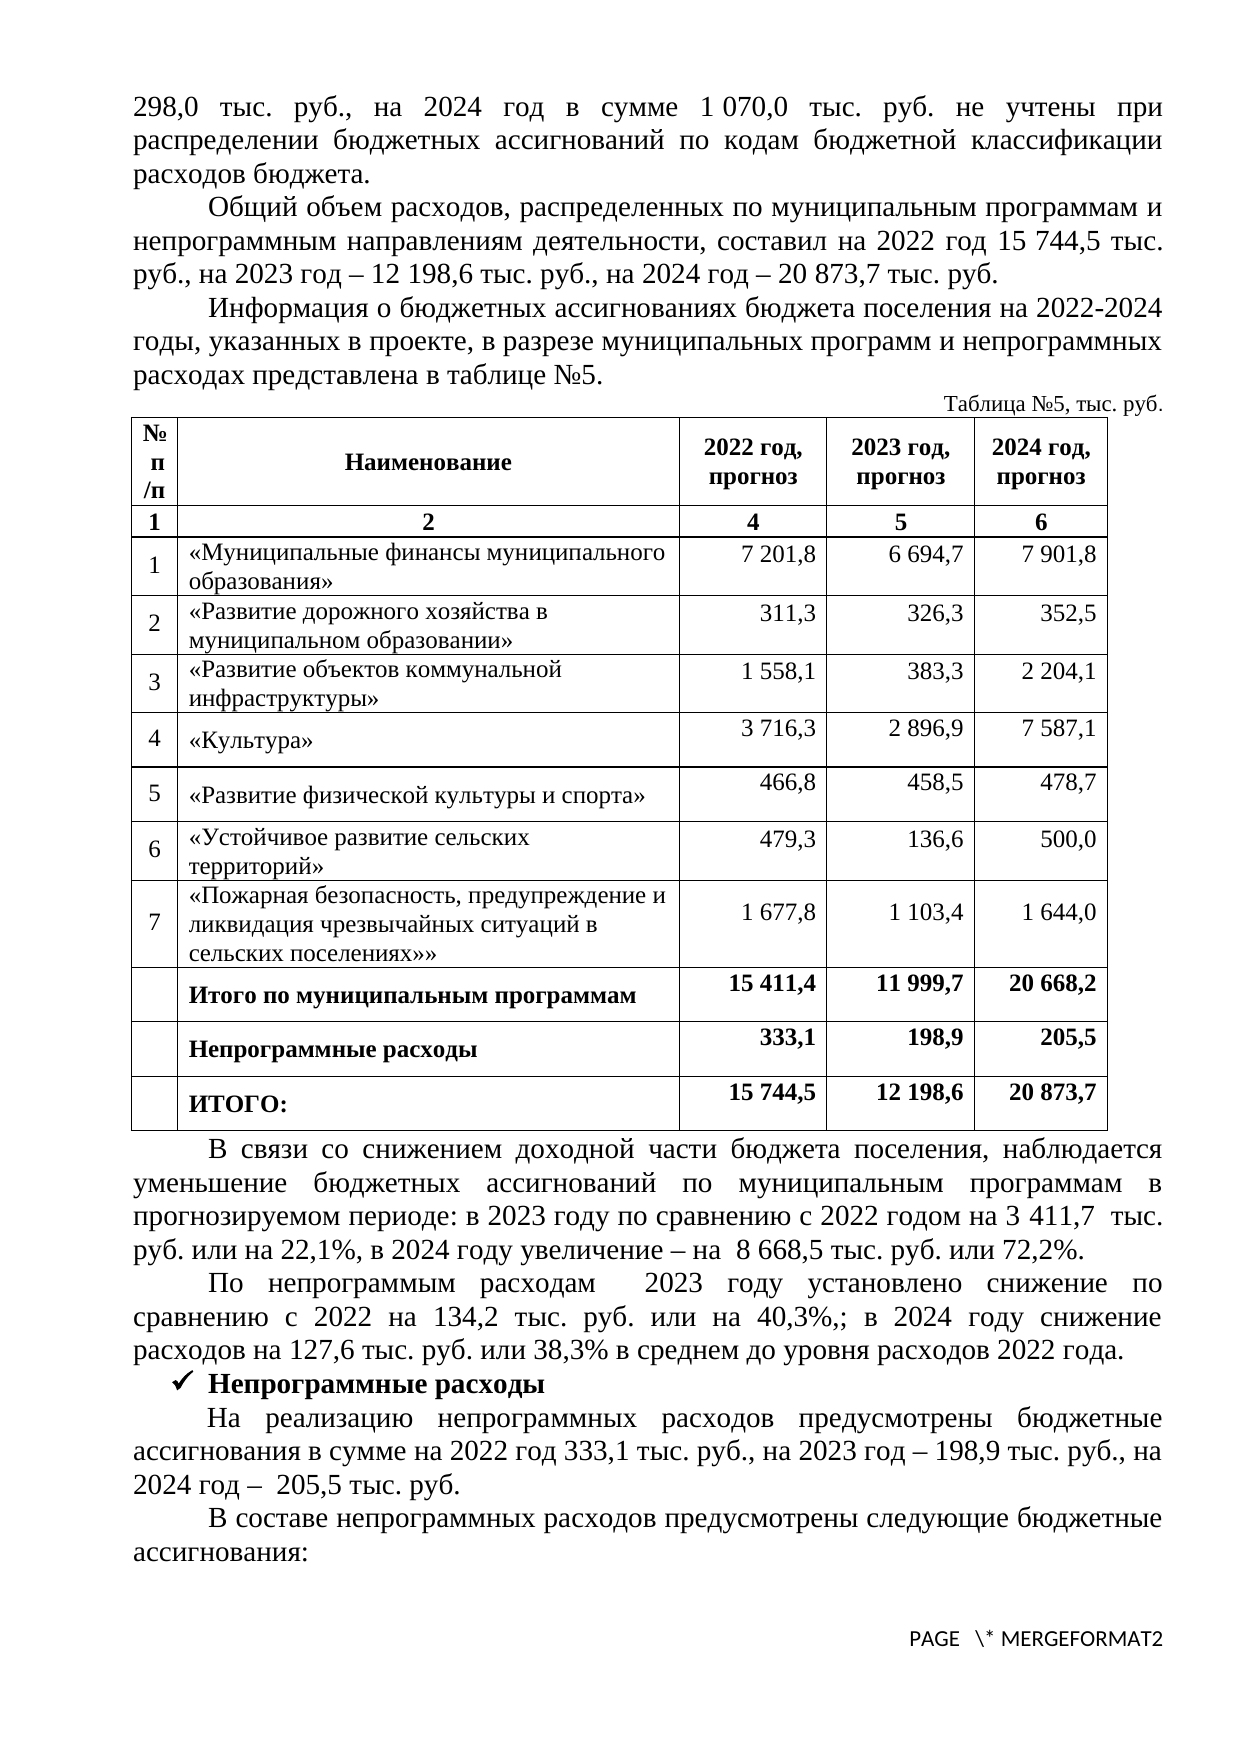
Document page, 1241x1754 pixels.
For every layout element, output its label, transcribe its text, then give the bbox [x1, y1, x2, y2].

table_cell 1 103,4 [827, 881, 974, 967]
table_cell 11 999,7 [827, 968, 974, 1021]
table_cell [132, 968, 177, 1021]
table_cell «Устойчивое развитие сельских территорий» [178, 822, 679, 879]
table_cell 6 [132, 822, 177, 879]
table_cell 20 668,2 [975, 968, 1107, 1021]
table_cell Непрограммные расходы [178, 1022, 679, 1076]
table_cell 1 677,8 [680, 881, 826, 967]
table_cell 12 198,6 [827, 1077, 974, 1130]
table_cell 479,3 [680, 822, 826, 879]
text На реализацию непрограммных расходов предусмотрены бюджетные ассигнования в сумме на 2022 год 333,1 тыс. руб., на 2023 год – 198,9 тыс. руб., на 2024 год – 205,5 тыс. руб. [133, 1400, 1163, 1500]
table_cell [132, 1022, 177, 1076]
text В связи со снижением доходной части бюджета поселения, наблюдается уменьшение бюджетных ассигнований по муниципальным программам в прогнозируемом периоде: в 2023 году по сравнению с 2022 годом на 3 411,7 тыс. руб. или на 22,1%, в 2024 году увеличение – на 8 668,5 тыс. руб. или 72,2%. [133, 1131, 1163, 1265]
table_cell 5 [132, 768, 177, 821]
table_cell 2 204,1 [975, 655, 1107, 712]
table_cell 7 901,8 [975, 538, 1107, 595]
table_cell «Развитие объектов коммунальной инфраструктуры» [178, 655, 679, 712]
list Непрограммные расходы [170, 1366, 1163, 1400]
table_cell 352,5 [975, 596, 1107, 653]
table_cell 205,5 [975, 1022, 1107, 1076]
table_cell 311,3 [680, 596, 826, 653]
table_cell 15 411,4 [680, 968, 826, 1021]
table_cell 4 [132, 713, 177, 766]
table_cell «Муниципальные финансы муниципального образования» [178, 538, 679, 595]
table_cell 1 [132, 538, 177, 595]
table_cell 3 716,3 [680, 713, 826, 766]
table_cell 7 587,1 [975, 713, 1107, 766]
table_cell 466,8 [680, 768, 826, 821]
table_cell 136,6 [827, 822, 974, 879]
text Информация о бюджетных ассигнованиях бюджета поселения на 2022-2024 годы, указанных в проекте, в разрезе муниципальных программ и непрограммных расходах представлена в таблице №5. [133, 290, 1163, 391]
table_header 2022 год, прогноз [680, 418, 826, 504]
text В составе непрограммных расходов предусмотрены следующие бюджетные ассигнования: [133, 1500, 1163, 1567]
table_cell ИТОГО: [178, 1077, 679, 1130]
table_cell 6 [975, 506, 1107, 536]
table_cell 6 694,7 [827, 538, 974, 595]
table_cell 1 644,0 [975, 881, 1107, 967]
table_cell 1 [132, 506, 177, 536]
table_cell 198,9 [827, 1022, 974, 1076]
table_cell 4 [680, 506, 826, 536]
table_cell 326,3 [827, 596, 974, 653]
table_cell 478,7 [975, 768, 1107, 821]
table_cell Итого по муниципальным программам [178, 968, 679, 1021]
table_cell 383,3 [827, 655, 974, 712]
table_cell [132, 1077, 177, 1130]
table_cell 7 201,8 [680, 538, 826, 595]
table_cell 7 [132, 881, 177, 967]
table_header Наименование [178, 418, 679, 504]
table_cell 500,0 [975, 822, 1107, 879]
table_cell 1 558,1 [680, 655, 826, 712]
table_cell «Развитие дорожного хозяйства в муниципальном образовании» [178, 596, 679, 653]
table_header 2024 год, прогноз [975, 418, 1107, 504]
table_cell 2 [132, 596, 177, 653]
table_cell 20 873,7 [975, 1077, 1107, 1130]
table_cell «Культура» [178, 713, 679, 766]
table_header 2023 год, прогноз [827, 418, 974, 504]
text Общий объем расходов, распределенных по муниципальным программам и непрограммным направлениям деятельности, составил на 2022 год 15 744,5 тыс. руб., на 2023 год – 12 198,6 тыс. руб., на 2024 год – 20 873,7 тыс. руб. [133, 189, 1163, 290]
table_cell «Пожарная безопасность, предупреждение и ликвидация чрезвычайных ситуаций в сельских поселениях»» [178, 881, 679, 967]
table_cell 2 [178, 506, 679, 536]
table_cell 5 [827, 506, 974, 536]
table_cell «Развитие физической культуры и спорта» [178, 768, 679, 821]
text Таблица №5, тыс. руб. [133, 391, 1163, 417]
table_cell 15 744,5 [680, 1077, 826, 1130]
table_cell 333,1 [680, 1022, 826, 1076]
table_cell 2 896,9 [827, 713, 974, 766]
text По непрограммым расходам 2023 году установлено снижение по сравнению с 2022 на 134,2 тыс. руб. или на 40,3%,; в 2024 году снижение расходов на 127,6 тыс. руб. или 38,3% в среднем до уровня расходов 2022 года. [133, 1265, 1163, 1366]
table_cell 458,5 [827, 768, 974, 821]
table_header № п/п [132, 418, 177, 504]
table_cell 3 [132, 655, 177, 712]
